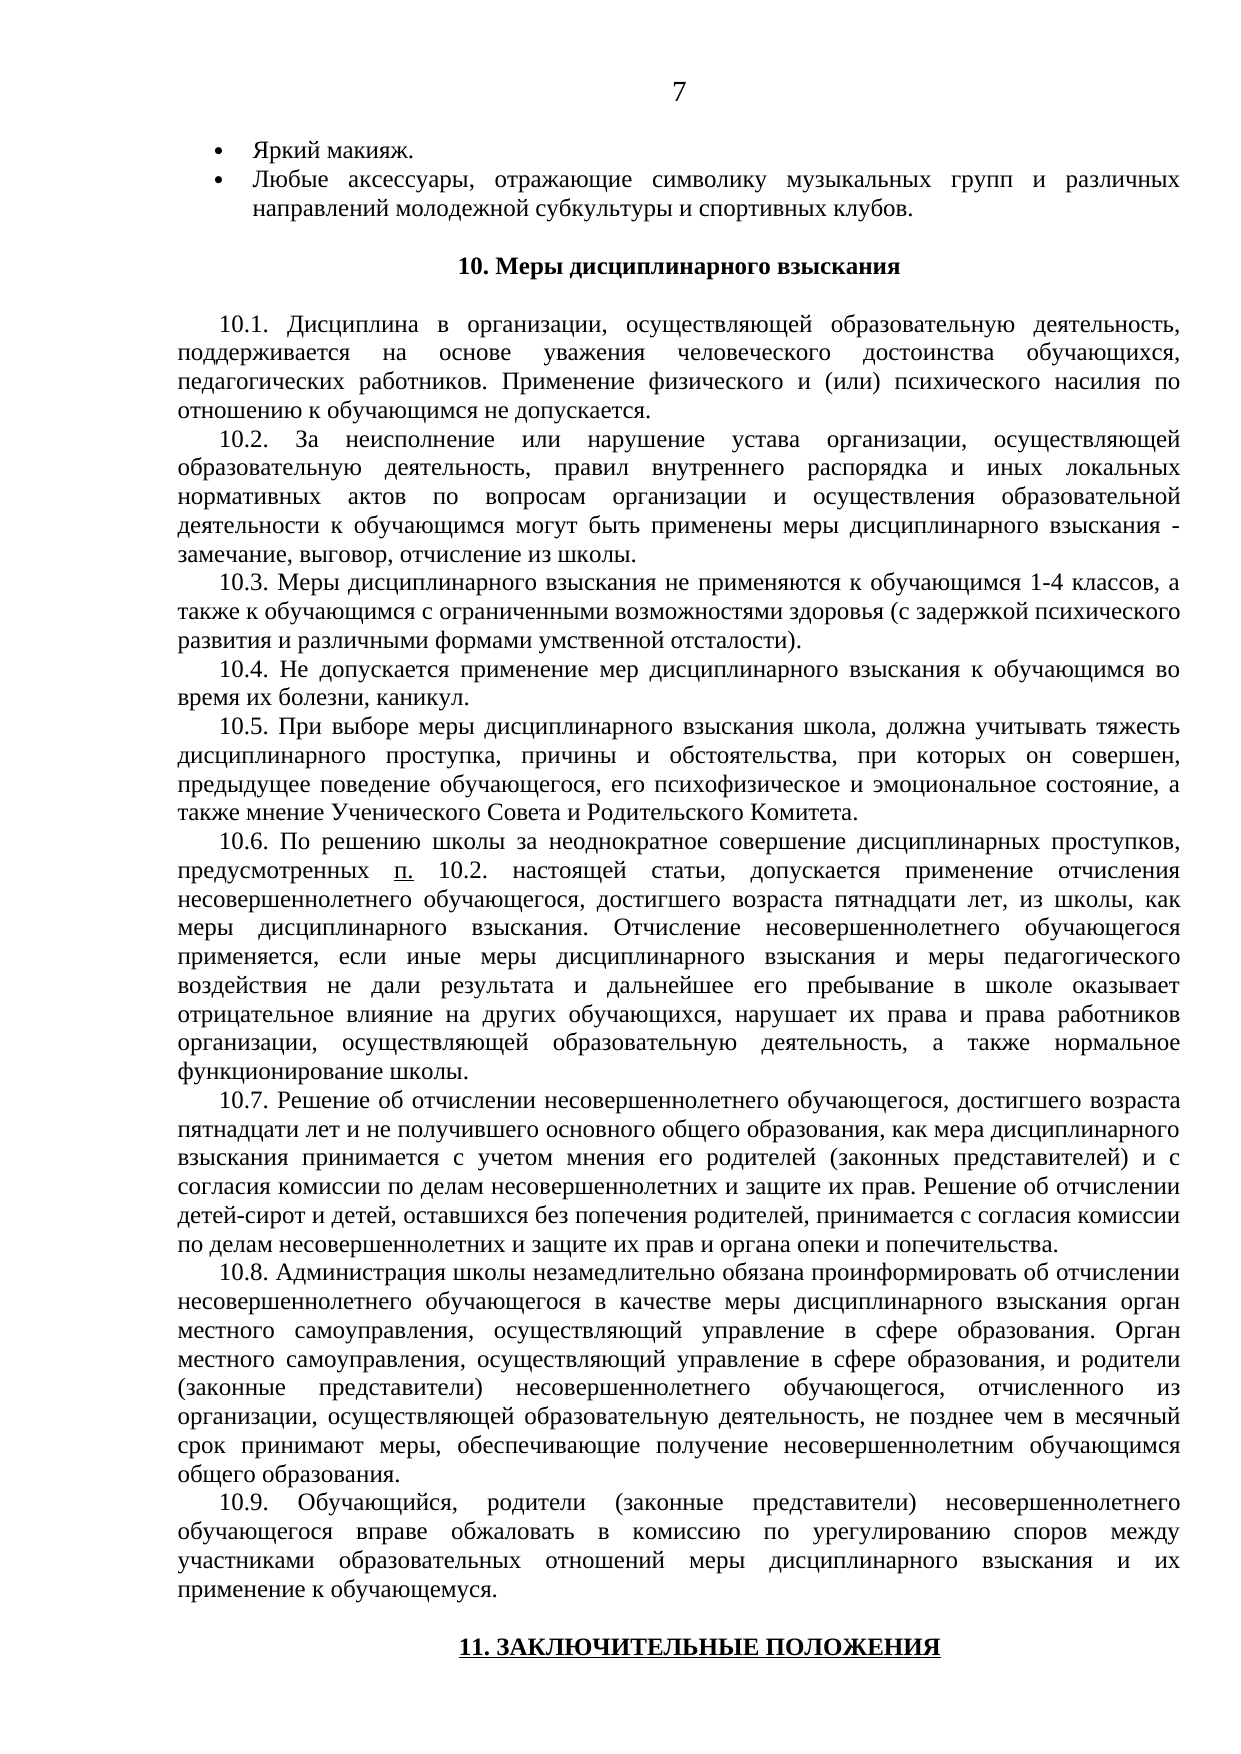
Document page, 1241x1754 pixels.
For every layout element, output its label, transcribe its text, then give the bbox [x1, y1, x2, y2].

list Яркий макияж. [215, 135, 1181, 164]
text 10.9. Обучающийся, родители (законные представители) несовершеннолетнего обучающегося вправе обжаловать в комиссию по урегулированию споров между участниками образовательных отношений меры дисциплинарного взыскания и их применение к обучающемуся. [177, 1487, 1181, 1602]
text 10.7. Решение об отчислении несовершеннолетнего обучающегося, достигшего возраста пятнадцати лет и не получившего основного общего образования, как мера дисциплинарного взыскания принимается с учетом мнения его родителей (законных представителей) и с согласия комиссии по делам несовершеннолетних и защите их прав. Решение об отчислении детей-сирот и детей, оставшихся без попечения родителей, принимается с согласия комиссии по делам несовершеннолетних и защите их прав и органа опеки и попечительства. [177, 1085, 1181, 1257]
text 10.3. Меры дисциплинарного взыскания не применяются к обучающимся 1-4 классов, а также к обучающимся с ограниченными возможностями здоровья (с задержкой психического развития и различными формами умственной отсталости). [177, 567, 1181, 654]
text 10.4. Не допускается применение мер дисциплинарного взыскания к обучающимся во время их болезни, каникул. [177, 654, 1181, 711]
text 10.8. Администрация школы незамедлительно обязана проинформировать об отчислении несовершеннолетнего обучающегося в качестве меры дисциплинарного взыскания орган местного самоуправления, осуществляющий управление в сфере образования. Орган местного самоуправления, осуществляющий управление в сфере образования, и родители (законные представители) несовершеннолетнего обучающегося, отчисленного из организации, осуществляющей образовательную деятельность, не позднее чем в месячный срок принимают меры, обеспечивающие получение несовершеннолетним обучающимся общего образования. [177, 1257, 1181, 1487]
text 10.2. За неисполнение или нарушение устава организации, осуществляющей образовательную деятельность, правил внутреннего распорядка и иных локальных нормативных актов по вопросам организации и осуществления образовательной деятельности к обучающимся могут быть применены меры дисциплинарного взыскания - замечание, выговор, отчисление из школы. [177, 424, 1181, 567]
text 10.5. При выборе меры дисциплинарного взыскания школа, должна учитывать тяжесть дисциплинарного проступка, причины и обстоятельства, при которых он совершен, предыдущее поведение обучающегося, его психофизическое и эмоциональное состояние, а также мнение Ученического Совета и Родительского Комитета. [177, 711, 1181, 826]
text 10.1. Дисциплина в организации, осуществляющей образовательную деятельность, поддерживается на основе уважения человеческого достоинства обучающихся, педагогических работников. Применение физического и (или) психического насилия по отношению к обучающимся не допускается. [177, 309, 1181, 424]
text 11. ЗАКЛЮЧИТЕЛЬНЫЕ ПОЛОЖЕНИЯ [177, 1632, 1181, 1660]
list Любые аксессуары, отражающие символику музыкальных групп и различных направлений молодежной субкультуры и спортивных клубов. [215, 164, 1181, 222]
text 10. Меры дисциплинарного взыскания [177, 251, 1181, 279]
text 10.6. По решению школы за неоднократное совершение дисциплинарных проступков, предусмотренных п. 10.2. настоящей статьи, допускается применение отчисления несовершеннолетнего обучающегося, достигшего возраста пятнадцати лет, из школы, как меры дисциплинарного взыскания. Отчисление несовершеннолетнего обучающегося применяется, если иные меры дисциплинарного взыскания и меры педагогического воздействия не дали результата и дальнейшее его пребывание в школе оказывает отрицательное влияние на других обучающихся, нарушает их права и права работников организации, осуществляющей образовательную деятельность, а также нормальное функционирование школы. [177, 826, 1181, 1085]
